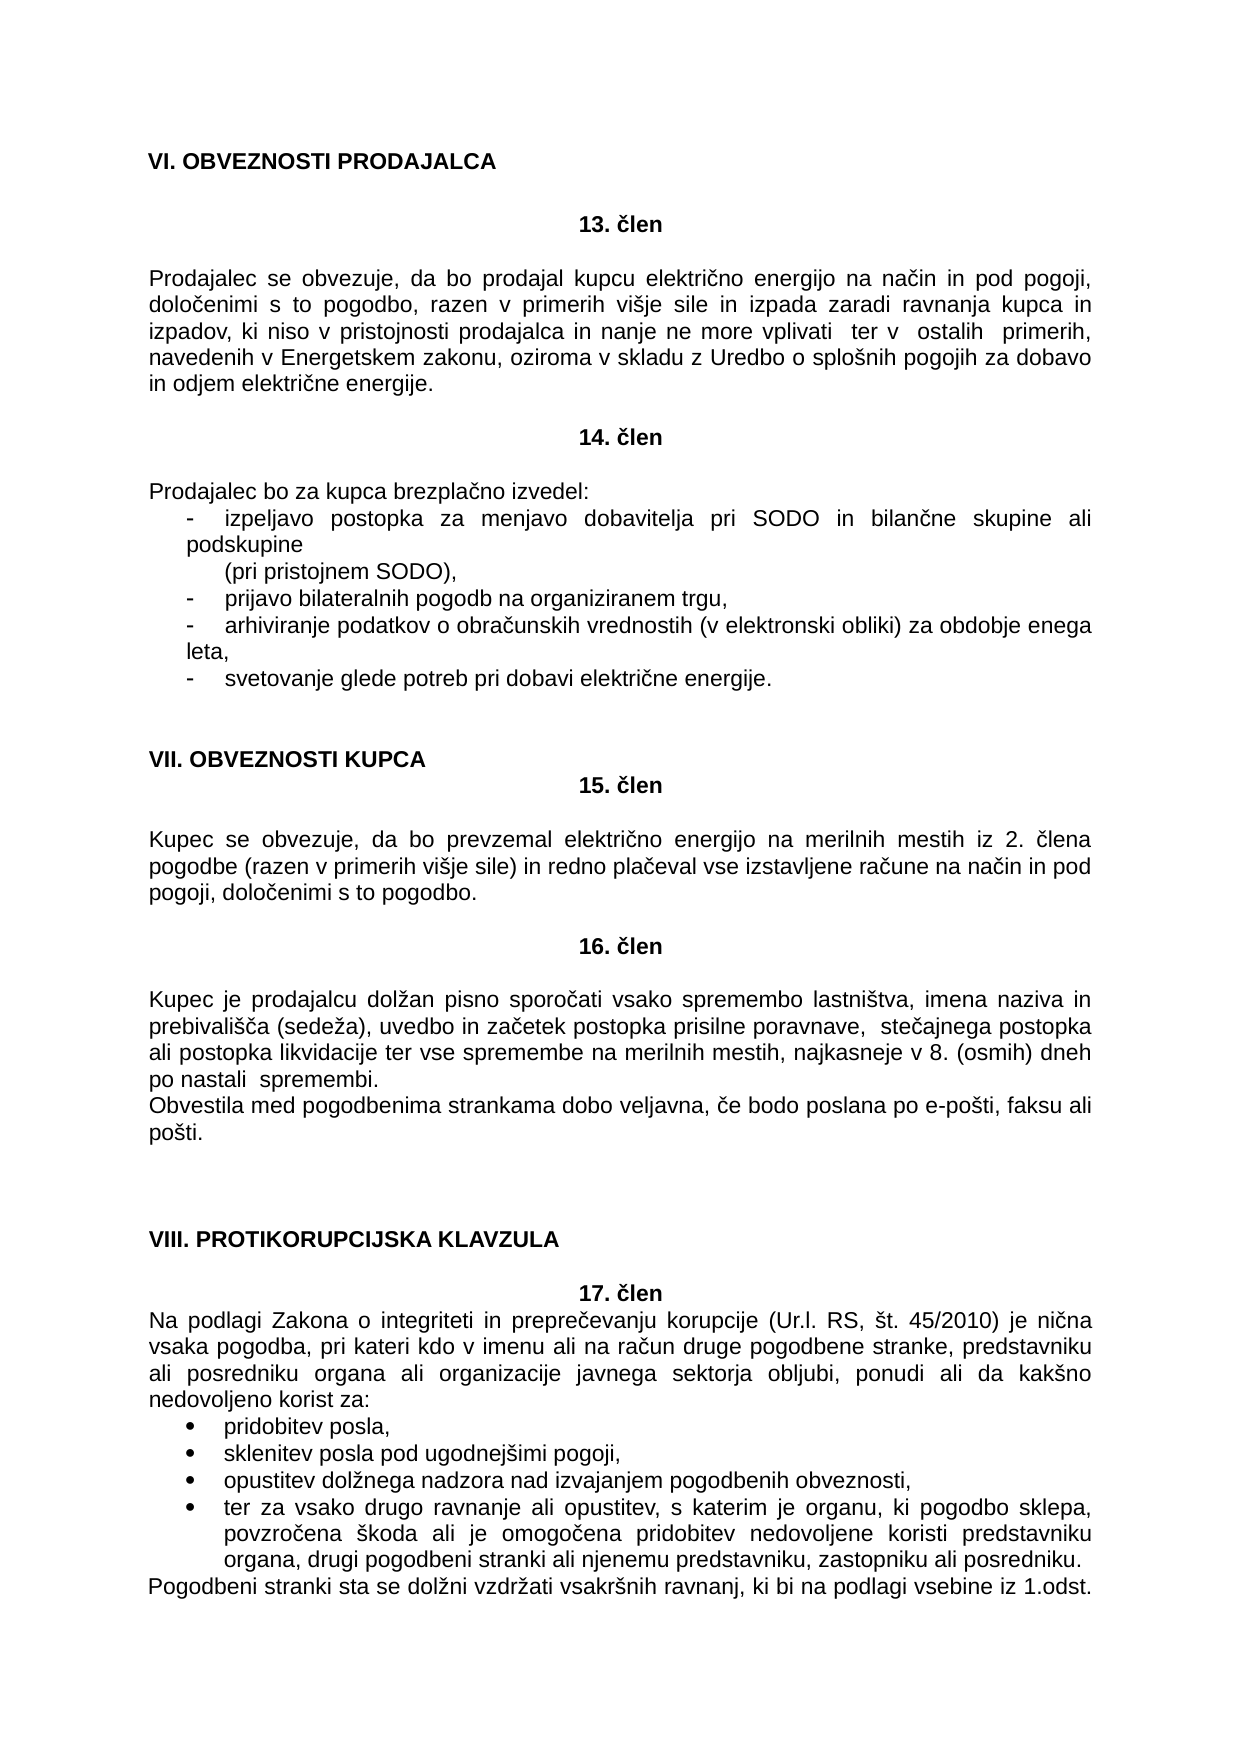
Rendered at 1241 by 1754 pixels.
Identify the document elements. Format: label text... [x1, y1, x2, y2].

text (pri pristojnem SODO), [186, 558, 1093, 584]
text 14. člen [148, 424, 1093, 451]
text VIII. PROTIKORUPCIJSKA KLAVZULA [148, 1226, 1093, 1253]
list svetovanje glede potreb pri dobavi električne energije. [186, 665, 1093, 691]
list pridobitev posla, [186, 1413, 1093, 1439]
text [148, 1573, 1093, 1599]
list opustitev dolžnega nadzora nad izvajanjem pogodbenih obveznosti, [186, 1467, 1093, 1493]
list ter za vsako drugo ravnanje ali opustitev, s katerim je organu, ki pogodbo sklepa, povzročena škoda ali je omogočena pridobitev nedovoljene koristi predstavniku organa, drugi pogodbeni stranki ali njenemu predstavniku, zastopniku ali posredniku. [186, 1493, 1093, 1572]
text Kupec se obvezuje, da bo prevzemal električno energijo na merilnih mestih iz 2. člena pogodbe (razen v primerih višje sile) in redno plačeval vse izstavljene račune na način in pod pogoji, določenimi s to pogodbo. [148, 826, 1093, 905]
text Prodajalec se obvezuje, da bo prodajal kupcu električno energijo na način in pod pogoji, določenimi s to pogodbo, razen v primerih višje sile in izpada zaradi ravnanja kupca in izpadov, ki niso v pristojnosti prodajalca in nanje ne more vplivati ter v ostalih primerih, navedenih v Energetskem zakonu, oziroma v skladu z Uredbo o splošnih pogojih za dobavo in odjem električne energije. [148, 265, 1093, 397]
list arhiviranje podatkov o obračunskih vrednostih (v elektronski obliki) za obdobje enega leta, [186, 612, 1093, 664]
text 15. člen [148, 772, 1093, 799]
text Na podlagi Zakona o integriteti in preprečevanju korupcije (Ur.l. RS, št. 45/2010) je nična vsaka pogodba, pri kateri kdo v imenu ali na račun druge pogodbene stranke, predstavniku ali posredniku organa ali organizacije javnega sektorja obljubi, ponudi ali da kakšno nedovoljeno korist za: [148, 1307, 1093, 1412]
text Prodajalec bo za kupca brezplačno izvedel: [148, 478, 1093, 504]
list sklenitev posla pod ugodnejšimi pogoji, [186, 1440, 1093, 1466]
text VI. OBVEZNOSTI PRODAJALCA [148, 148, 1093, 174]
text 13. člen [148, 211, 1093, 238]
text 17. člen [148, 1280, 1093, 1306]
list izpeljavo postopka za menjavo dobavitelja pri SODO in bilančne skupine ali podskupine [186, 505, 1093, 557]
text Obvestila med pogodbenima strankama dobo veljavna, če bodo poslana po e-pošti, faksu ali pošti. [148, 1092, 1093, 1145]
text VII. OBVEZNOSTI KUPCA [148, 746, 1093, 772]
text 16. člen [148, 933, 1093, 959]
list prijavo bilateralnih pogodb na organiziranem trgu, [186, 585, 1093, 611]
text Kupec je prodajalcu dolžan pisno sporočati vsako spremembo lastništva, imena naziva in prebivališča (sedeža), uvedbo in začetek postopka prisilne poravnave, stečajnega postopka ali postopka likvidacije ter vse spremembe na merilnih mestih, najkasneje v 8. (osmih) dneh po nastali spremembi. [148, 986, 1093, 1092]
